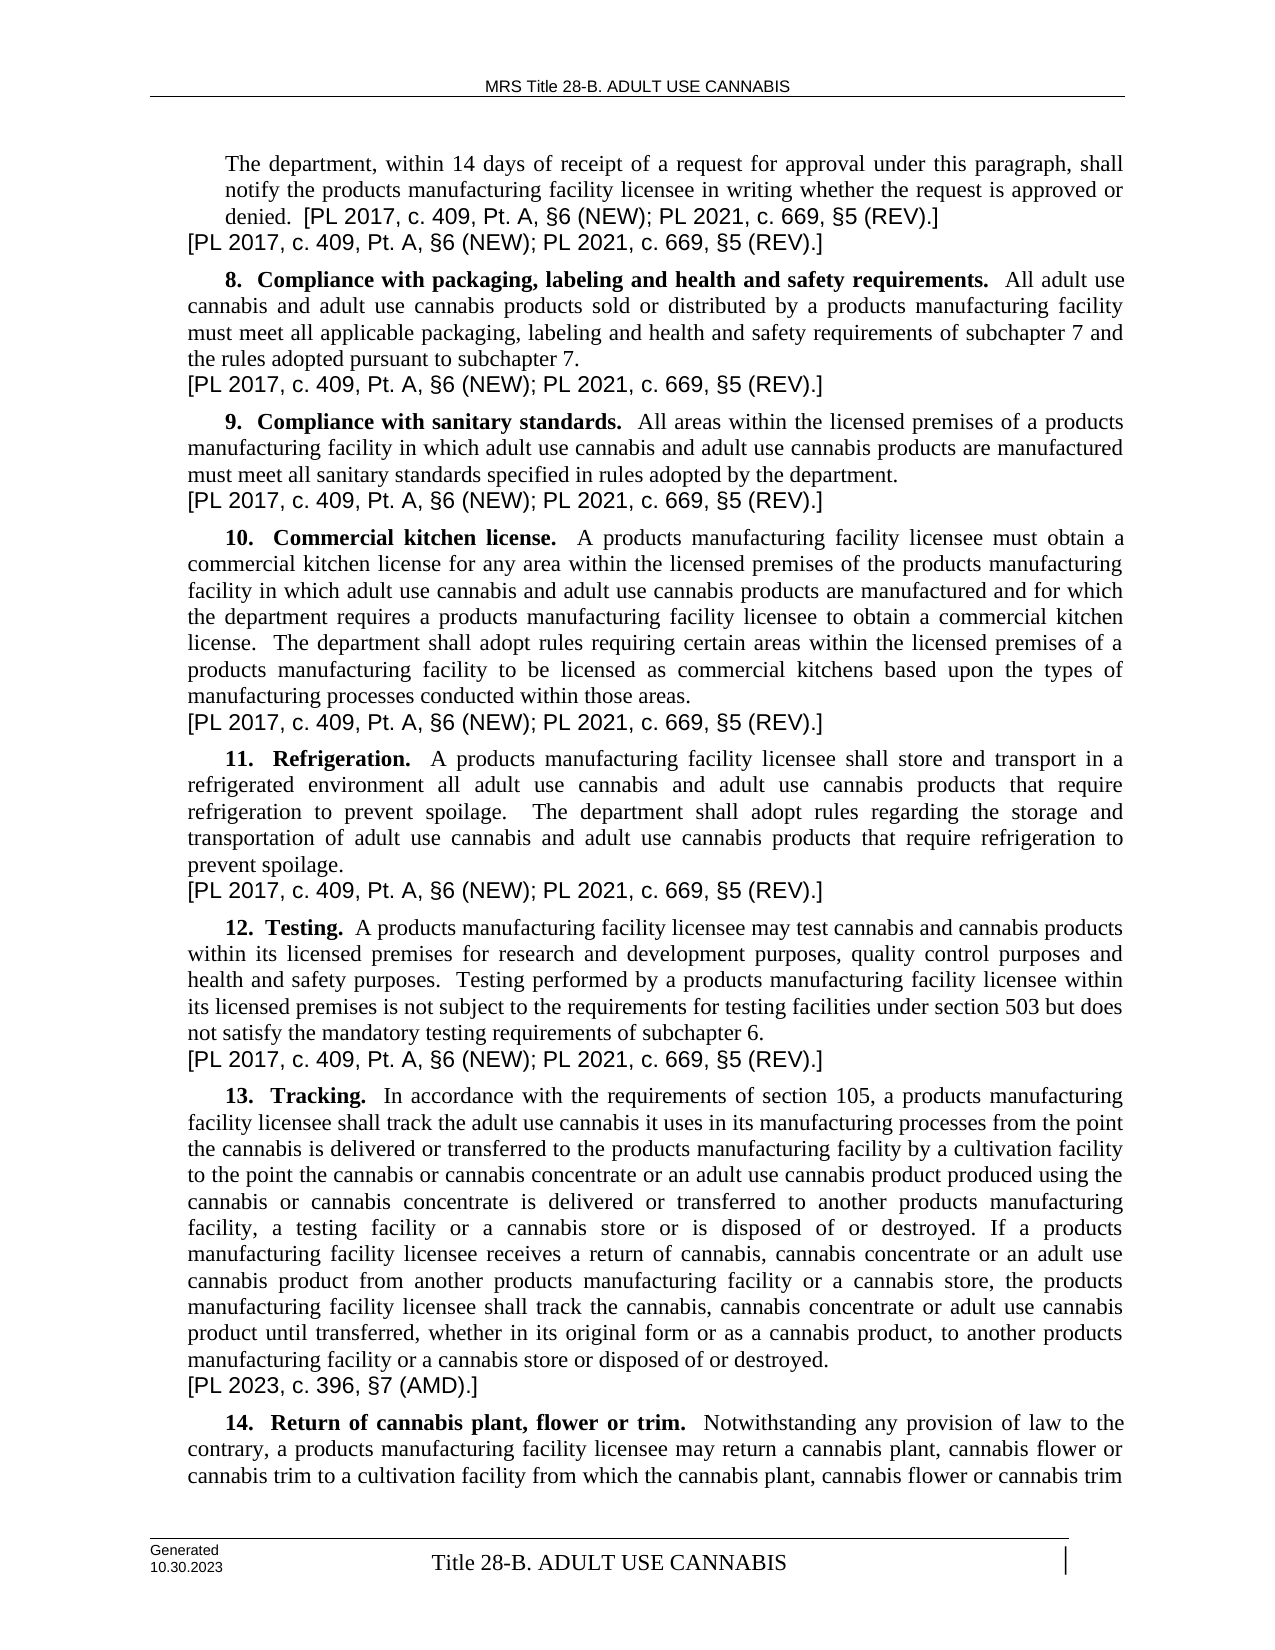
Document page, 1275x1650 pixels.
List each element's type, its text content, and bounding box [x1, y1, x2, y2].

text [187, 1409, 1125, 1488]
text 11. Refrigeration. A products manufacturing facility licensee shall store and transport in a refrigerated environment all adult use cannabis and adult use cannabis products that require refrigeration to prevent spoilage. The department shall adopt rules regarding the storage and transportation of adult use cannabis and adult use cannabis products that require refrigeration to prevent spoilage. [187, 745, 1125, 877]
text 13. Tracking. In accordance with the requirements of section 105, a products manufacturing facility licensee shall track the adult use cannabis it uses in its manufacturing processes from the point the cannabis is delivered or transferred to the products manufacturing facility by a cultivation facility to the point the cannabis or cannabis concentrate or an adult use cannabis product produced using the cannabis or cannabis concentrate is delivered or transferred to another products manufacturing facility, a testing facility or a cannabis store or is disposed of or destroyed. If a products manufacturing facility licensee receives a return of cannabis, cannabis concentrate or an adult use cannabis product from another products manufacturing facility or a cannabis store, the products manufacturing facility licensee shall track the cannabis, cannabis concentrate or adult use cannabis product until transferred, whether in its original form or as a cannabis product, to another products manufacturing facility or a cannabis store or disposed of or destroyed. [187, 1082, 1125, 1372]
text [PL 2017, c. 409, Pt. A, §6 (NEW); PL 2021, c. 669, §5 (REV).] [187, 708, 1125, 735]
text [PL 2017, c. 409, Pt. A, §6 (NEW); PL 2021, c. 669, §5 (REV).] [187, 371, 1125, 398]
text The department, within 14 days of receipt of a request for approval under this paragraph, shall notify the products manufacturing facility licensee in writing whether the request is approved or denied. [PL 2017, c. 409, Pt. A, §6 (NEW); PL 2021, c. 669, §5 (REV).] [225, 150, 1125, 229]
text 10. Commercial kitchen license. A products manufacturing facility licensee must obtain a commercial kitchen license for any area within the licensed premises of the products manufacturing facility in which adult use cannabis and adult use cannabis products are manufactured and for which the department requires a products manufacturing facility licensee to obtain a commercial kitchen license. The department shall adopt rules requiring certain areas within the licensed premises of a products manufacturing facility to be licensed as commercial kitchens based upon the types of manufacturing processes conducted within those areas. [187, 524, 1125, 708]
text [PL 2023, c. 396, §7 (AMD).] [187, 1372, 1125, 1398]
text 9. Compliance with sanitary standards. All areas within the licensed premises of a products manufacturing facility in which adult use cannabis and adult use cannabis products are manufactured must meet all sanitary standards specified in rules adopted by the department. [187, 408, 1125, 487]
text [PL 2017, c. 409, Pt. A, §6 (NEW); PL 2021, c. 669, §5 (REV).] [187, 487, 1125, 513]
text [PL 2017, c. 409, Pt. A, §6 (NEW); PL 2021, c. 669, §5 (REV).] [187, 1046, 1125, 1072]
text [PL 2017, c. 409, Pt. A, §6 (NEW); PL 2021, c. 669, §5 (REV).] [187, 229, 1125, 256]
text [PL 2017, c. 409, Pt. A, §6 (NEW); PL 2021, c. 669, §5 (REV).] [187, 877, 1125, 903]
text 8. Compliance with packaging, labeling and health and safety requirements. All adult use cannabis and adult use cannabis products sold or distributed by a products manufacturing facility must meet all applicable packaging, labeling and health and safety requirements of subchapter 7 and the rules adopted pursuant to subchapter 7. [187, 266, 1125, 371]
text 12. Testing. A products manufacturing facility licensee may test cannabis and cannabis products within its licensed premises for research and development purposes, quality control purposes and health and safety purposes. Testing performed by a products manufacturing facility licensee within its licensed premises is not subject to the requirements for testing facilities under section 503 but does not satisfy the mandatory testing requirements of subchapter 6. [187, 914, 1125, 1046]
